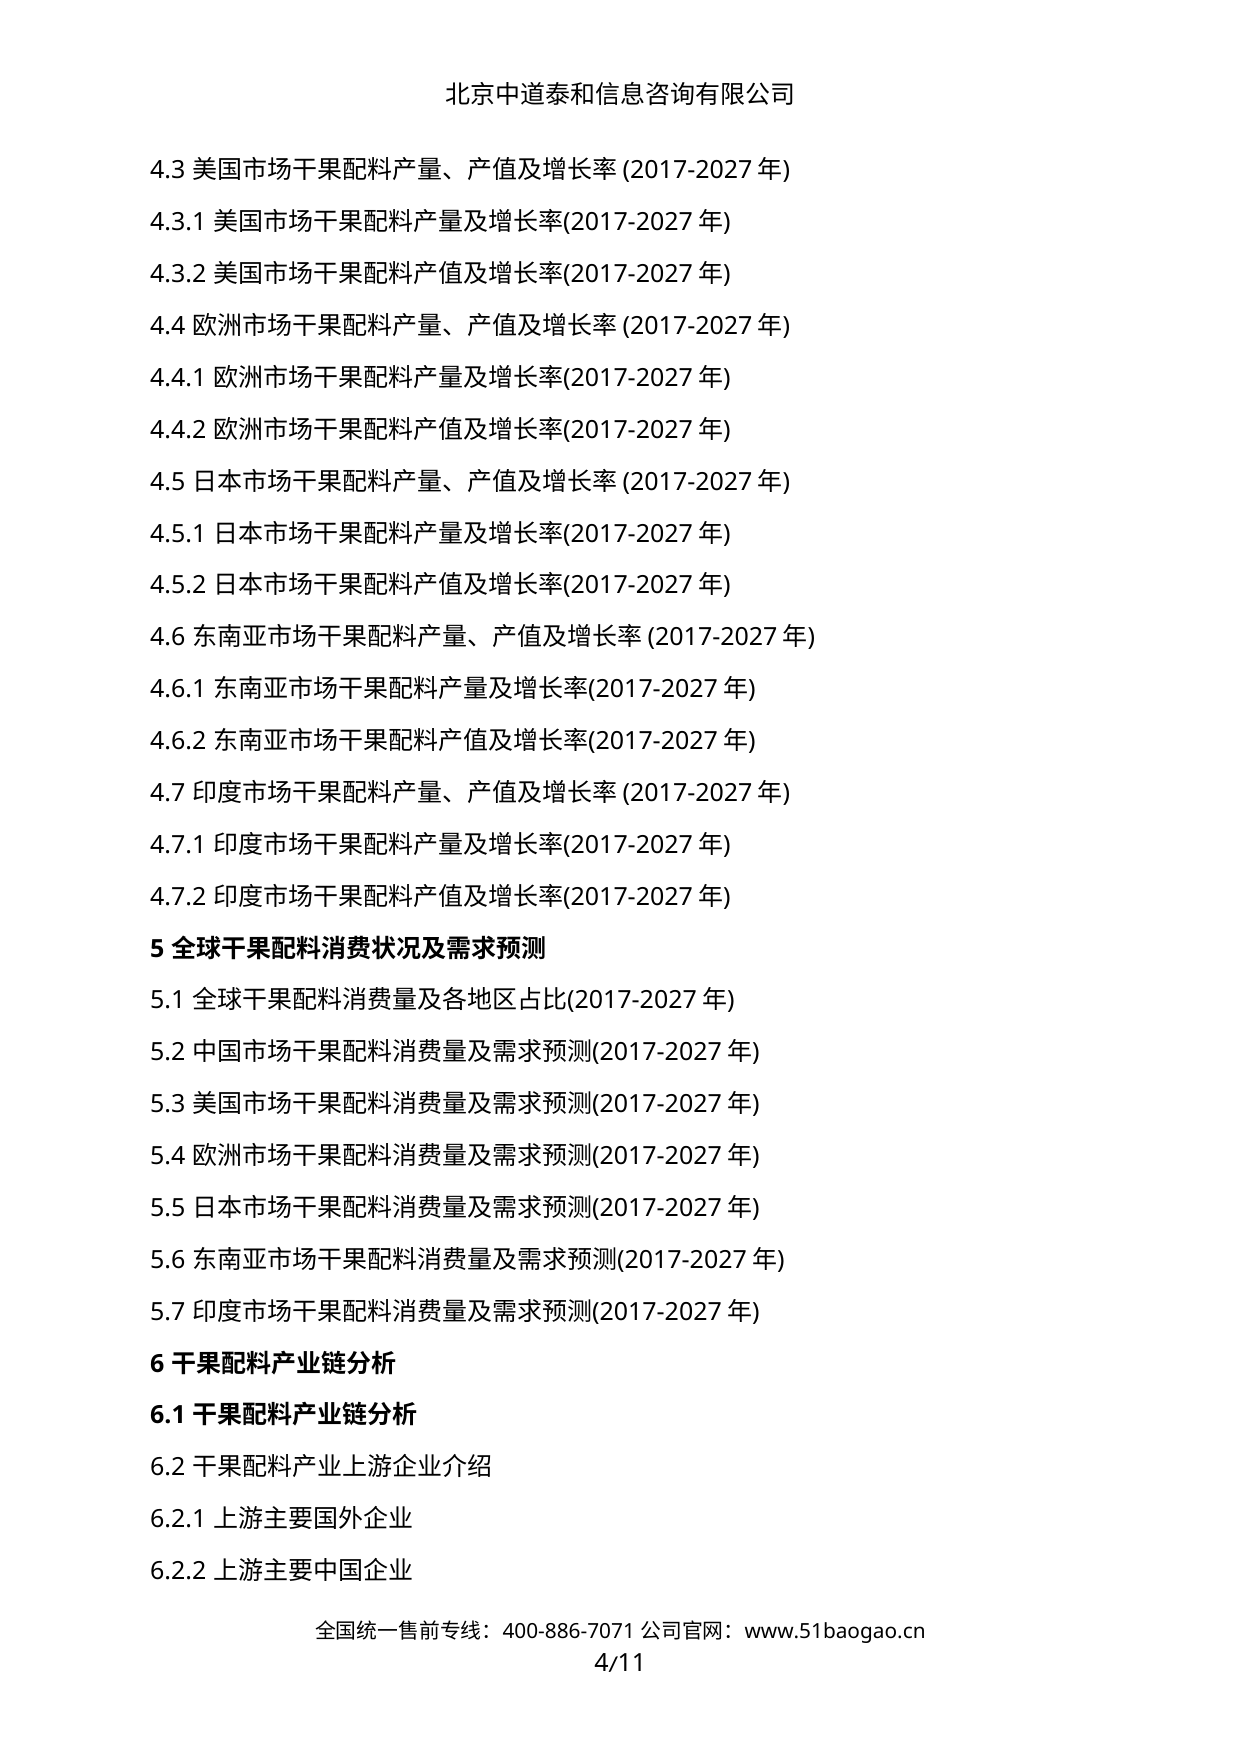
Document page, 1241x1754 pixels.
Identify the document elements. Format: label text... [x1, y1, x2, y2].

text 6.2.2 上游主要中国企业 [150, 1551, 1090, 1587]
text 5.4 欧洲市场干果配料消费量及需求预测(2017-2027年) [150, 1136, 1090, 1172]
text 4.5 日本市场干果配料产量、产值及增长率 (2017-2027年) [150, 461, 1090, 497]
text 4.3.2 美国市场干果配料产值及增长率(2017-2027年) [150, 254, 1090, 290]
text 5.7 印度市场干果配料消费量及需求预测(2017-2027年) [150, 1291, 1090, 1327]
text 4.7.1 印度市场干果配料产量及增长率(2017-2027年) [150, 824, 1090, 861]
text 5.2 中国市场干果配料消费量及需求预测(2017-2027年) [150, 1032, 1090, 1068]
text 4.3 美国市场干果配料产量、产值及增长率 (2017-2027年) [150, 150, 1090, 186]
text 4.4.2 欧洲市场干果配料产值及增长率(2017-2027年) [150, 409, 1090, 446]
text 4.6.2 东南亚市场干果配料产值及增长率(2017-2027年) [150, 721, 1090, 757]
text 4.7.2 印度市场干果配料产值及增长率(2017-2027年) [150, 876, 1090, 912]
text 4.5.2 日本市场干果配料产值及增长率(2017-2027年) [150, 565, 1090, 601]
text 5 全球干果配料消费状况及需求预测 [150, 928, 1090, 964]
text 5.1 全球干果配料消费量及各地区占比(2017-2027年) [150, 980, 1090, 1016]
text 5.5 日本市场干果配料消费量及需求预测(2017-2027年) [150, 1187, 1090, 1224]
text 4.6.1 东南亚市场干果配料产量及增长率(2017-2027年) [150, 669, 1090, 705]
text 6 干果配料产业链分析 [150, 1343, 1090, 1379]
text 4.4.1 欧洲市场干果配料产量及增长率(2017-2027年) [150, 357, 1090, 394]
text 4.4 欧洲市场干果配料产量、产值及增长率 (2017-2027年) [150, 306, 1090, 342]
text 4.3.1 美国市场干果配料产量及增长率(2017-2027年) [150, 202, 1090, 238]
text 5.3 美国市场干果配料消费量及需求预测(2017-2027年) [150, 1084, 1090, 1120]
text 4.7 印度市场干果配料产量、产值及增长率 (2017-2027年) [150, 772, 1090, 809]
text 4.5.1 日本市场干果配料产量及增长率(2017-2027年) [150, 513, 1090, 549]
text 6.1 干果配料产业链分析 [150, 1395, 1090, 1431]
text 6.2 干果配料产业上游企业介绍 [150, 1447, 1090, 1483]
text 5.6 东南亚市场干果配料消费量及需求预测(2017-2027年) [150, 1239, 1090, 1276]
text 4.6 东南亚市场干果配料产量、产值及增长率 (2017-2027年) [150, 617, 1090, 653]
text 6.2.1 上游主要国外企业 [150, 1499, 1090, 1535]
